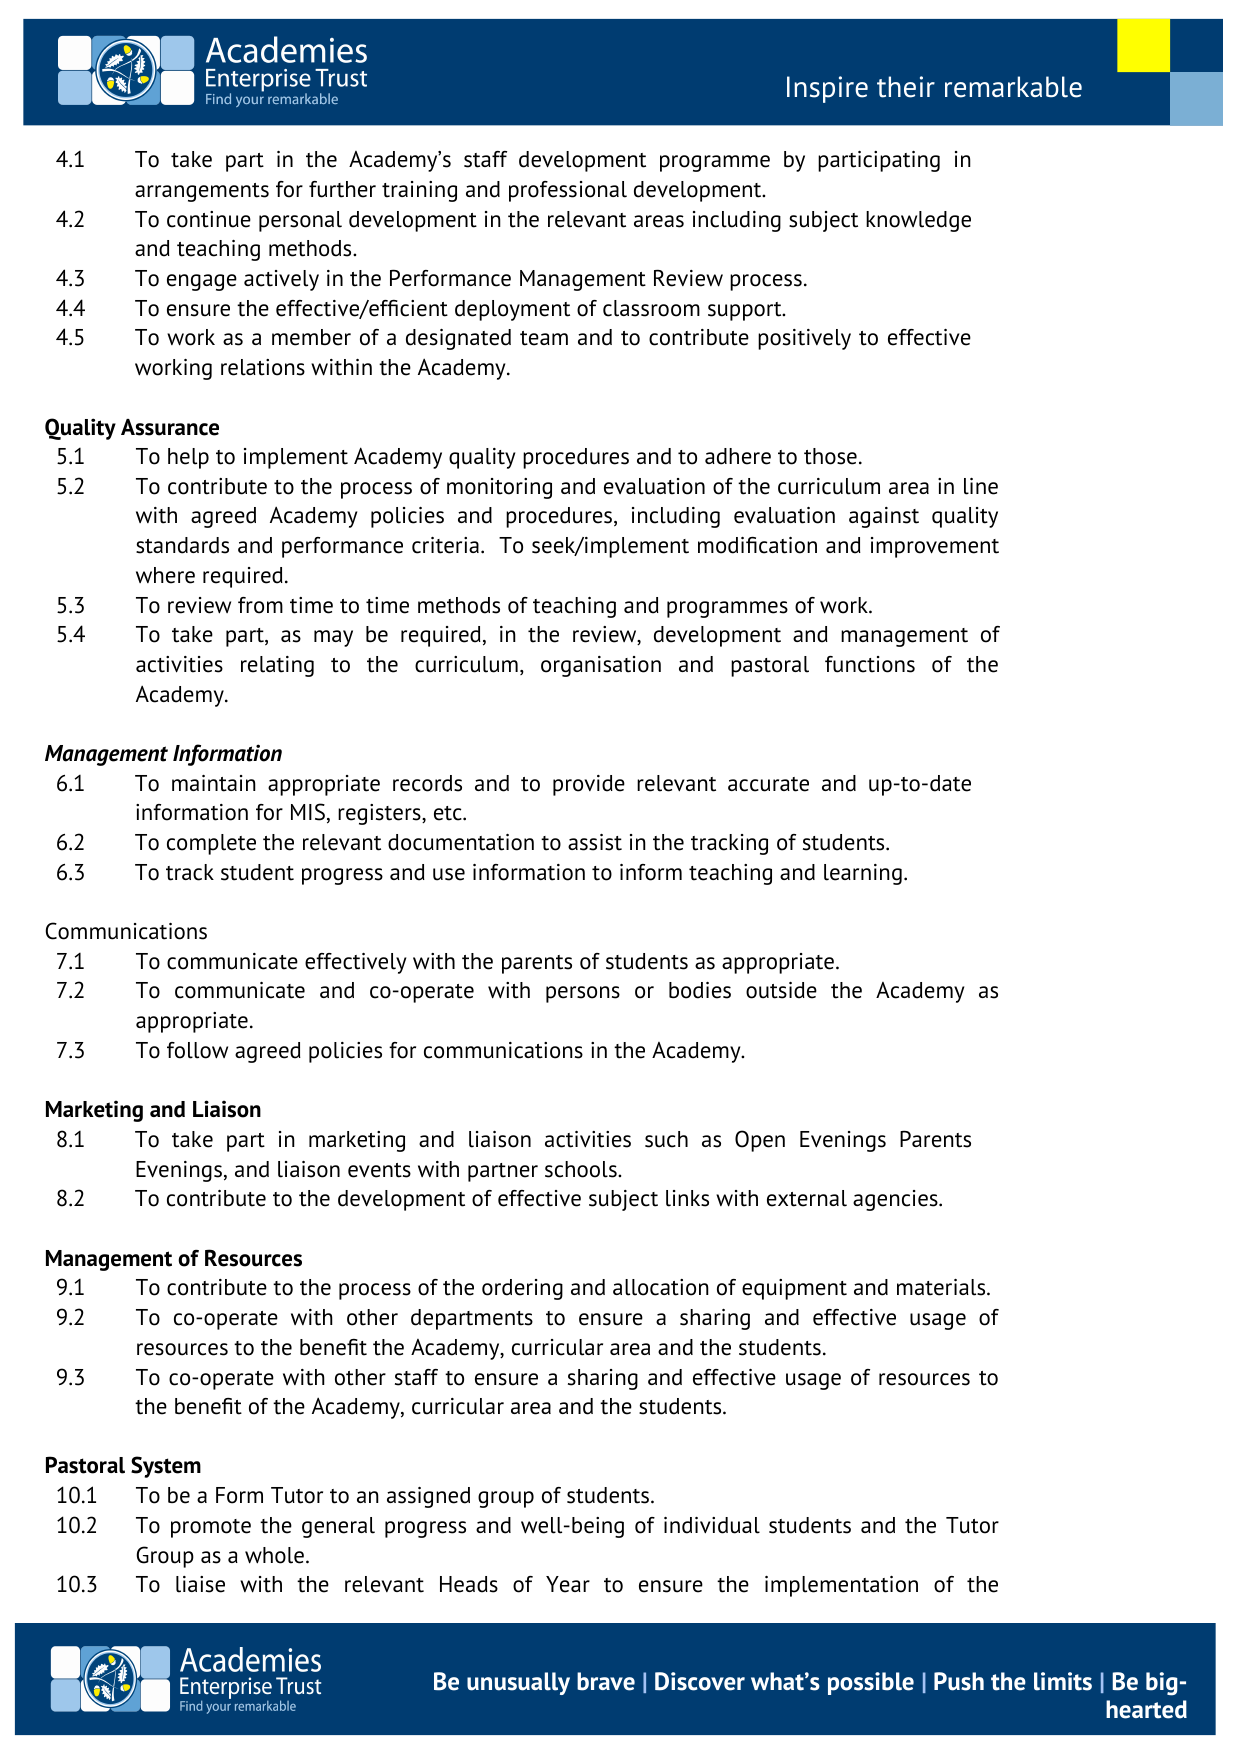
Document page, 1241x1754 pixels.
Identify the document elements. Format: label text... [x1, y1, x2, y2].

table_cell To review from time to time methods of teaching and programmes of work. [124, 590, 1012, 619]
table_cell To co-operate with other staff to ensure a sharing and effective usage of resources to the benefit of the Academy, curricular area and the students. [124, 1362, 1012, 1421]
table_cell 9.3 [44, 1362, 124, 1421]
table_header To take part in the Academy’s staff development programme by participating in arrangements for further training and professional development. [123, 59, 984, 204]
table_header To maintain appropriate records and to provide relevant accurate and up-to-date information for MIS, registers, etc. [123, 768, 984, 827]
table_cell To track student progress and use information to inform teaching and learning. [123, 857, 984, 887]
text Management of Resources [44, 1243, 1210, 1272]
table_header 4.1 [44, 59, 123, 204]
table_cell To complete the relevant documentation to assist in the tracking of students. [123, 827, 984, 857]
table_cell 4.3 [44, 263, 123, 293]
table_cell 4.5 [44, 323, 123, 382]
table_cell To contribute to the process of monitoring and evaluation of the curriculum area in line with agreed Academy policies and procedures, including evaluation against quality standards and performance criteria. To seek/implement modification and improvement where required. [124, 471, 1012, 590]
table_cell 4.4 [44, 293, 123, 322]
table_header To communicate effectively with the parents of students as appropriate. [124, 946, 1012, 976]
table_header To take part in marketing and liaison activities such as Open Evenings Parents Evenings, and liaison events with partner schools. [123, 1124, 984, 1183]
table_cell To work as a member of a designated team and to contribute positively to effective working relations within the Academy. [123, 323, 984, 382]
table_cell 5.3 [44, 590, 124, 619]
table_cell 6.3 [44, 857, 123, 887]
table_header 6.1 [44, 768, 123, 827]
text Marketing and Liaison [44, 1094, 1210, 1124]
table_cell 5.4 [44, 619, 124, 708]
table_cell To ensure the effective/efficient deployment of classroom support. [123, 293, 984, 322]
table_header 8.1 [44, 1124, 123, 1183]
table_cell To promote the general progress and well-being of individual students and the Tutor Group as a whole. [124, 1510, 1012, 1569]
table_cell 10.2 [44, 1510, 124, 1569]
table_cell 7.3 [44, 1035, 124, 1065]
table_cell 7.2 [44, 976, 124, 1035]
table_cell To follow agreed policies for communications in the Academy. [124, 1035, 1012, 1065]
table_cell To co-operate with other departments to ensure a sharing and effective usage of resources to the benefit the Academy, curricular area and the students. [124, 1302, 1012, 1362]
table_cell To contribute to the development of effective subject links with external agencies. [123, 1184, 984, 1213]
picture [43, 1638, 329, 1722]
table_header To be a Form Tutor to an assigned group of students. [124, 1480, 1012, 1510]
table_cell 5.2 [44, 471, 124, 590]
table_header To help to implement Academy quality procedures and to adhere to those. [124, 441, 1012, 471]
table_header 5.1 [44, 441, 124, 471]
table_cell 8.2 [44, 1184, 123, 1213]
text Communications [44, 916, 1210, 946]
table_header 9.1 [44, 1273, 124, 1302]
table_cell To take part, as may be required, in the review, development and management of activities relating to the curriculum, organisation and pastoral functions of the Academy. [124, 619, 1012, 708]
table_cell 9.2 [44, 1302, 124, 1362]
table_cell To communicate and co-operate with persons or bodies outside the Academy as appropriate. [124, 976, 1012, 1035]
text Pastoral System [44, 1451, 1210, 1480]
table_header To contribute to the process of the ordering and allocation of equipment and materials. [124, 1273, 1012, 1302]
table_header 7.1 [44, 946, 124, 976]
text Management Information [44, 738, 1210, 768]
table_cell 4.2 [44, 204, 123, 263]
text Quality Assurance [44, 412, 1210, 441]
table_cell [124, 1569, 1012, 1599]
table_cell To engage actively in the Performance Management Review process. [123, 263, 984, 293]
table_header 10.1 [44, 1480, 124, 1510]
table_cell 10.3 [44, 1569, 124, 1599]
picture [56, 27, 369, 59]
table_cell 6.2 [44, 827, 123, 857]
table_cell To continue personal development in the relevant areas including subject knowledge and teaching methods. [123, 204, 984, 263]
